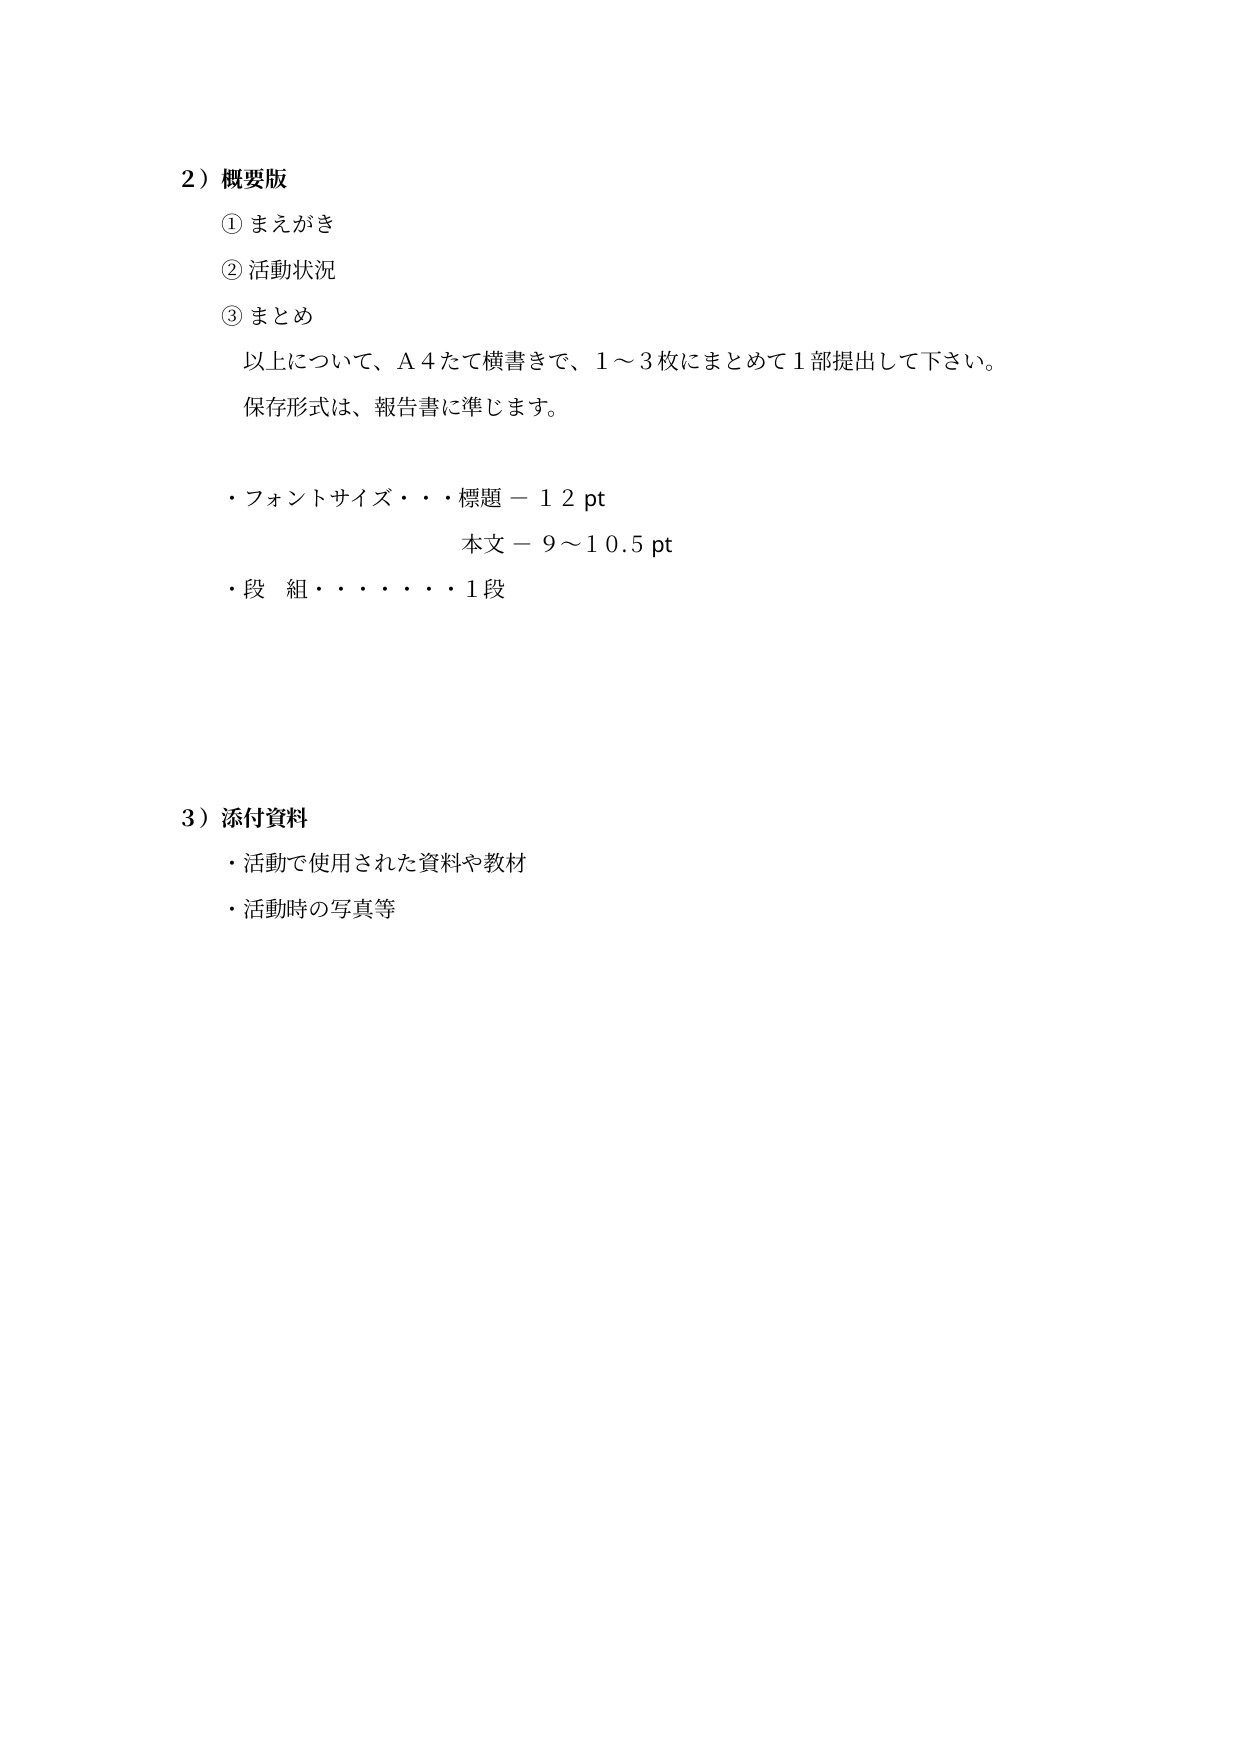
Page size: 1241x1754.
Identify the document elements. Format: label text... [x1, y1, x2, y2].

text ② 活動状況 [177, 246, 1063, 292]
text ③ まとめ [177, 292, 1063, 337]
text ① まえがき [177, 201, 1063, 246]
text 以上について、Ａ４たて横書きで、１～３枚にまとめて１部提出して下さい。 [177, 337, 1063, 383]
text ３）添付資料 [177, 794, 1063, 839]
text ・活動時の写真等 [177, 885, 1063, 931]
text ・活動で使用された資料や教材 [177, 839, 1063, 885]
text ・フォントサイズ・・・標題 － １２pt [177, 474, 1063, 520]
text ・段 組・・・・・・・１段 [177, 566, 1063, 611]
text 本文 － ９～１０.５pt [177, 520, 1063, 566]
text ２）概要版 [177, 155, 1063, 201]
text 保存形式は、報告書に準じます。 [177, 383, 1063, 429]
